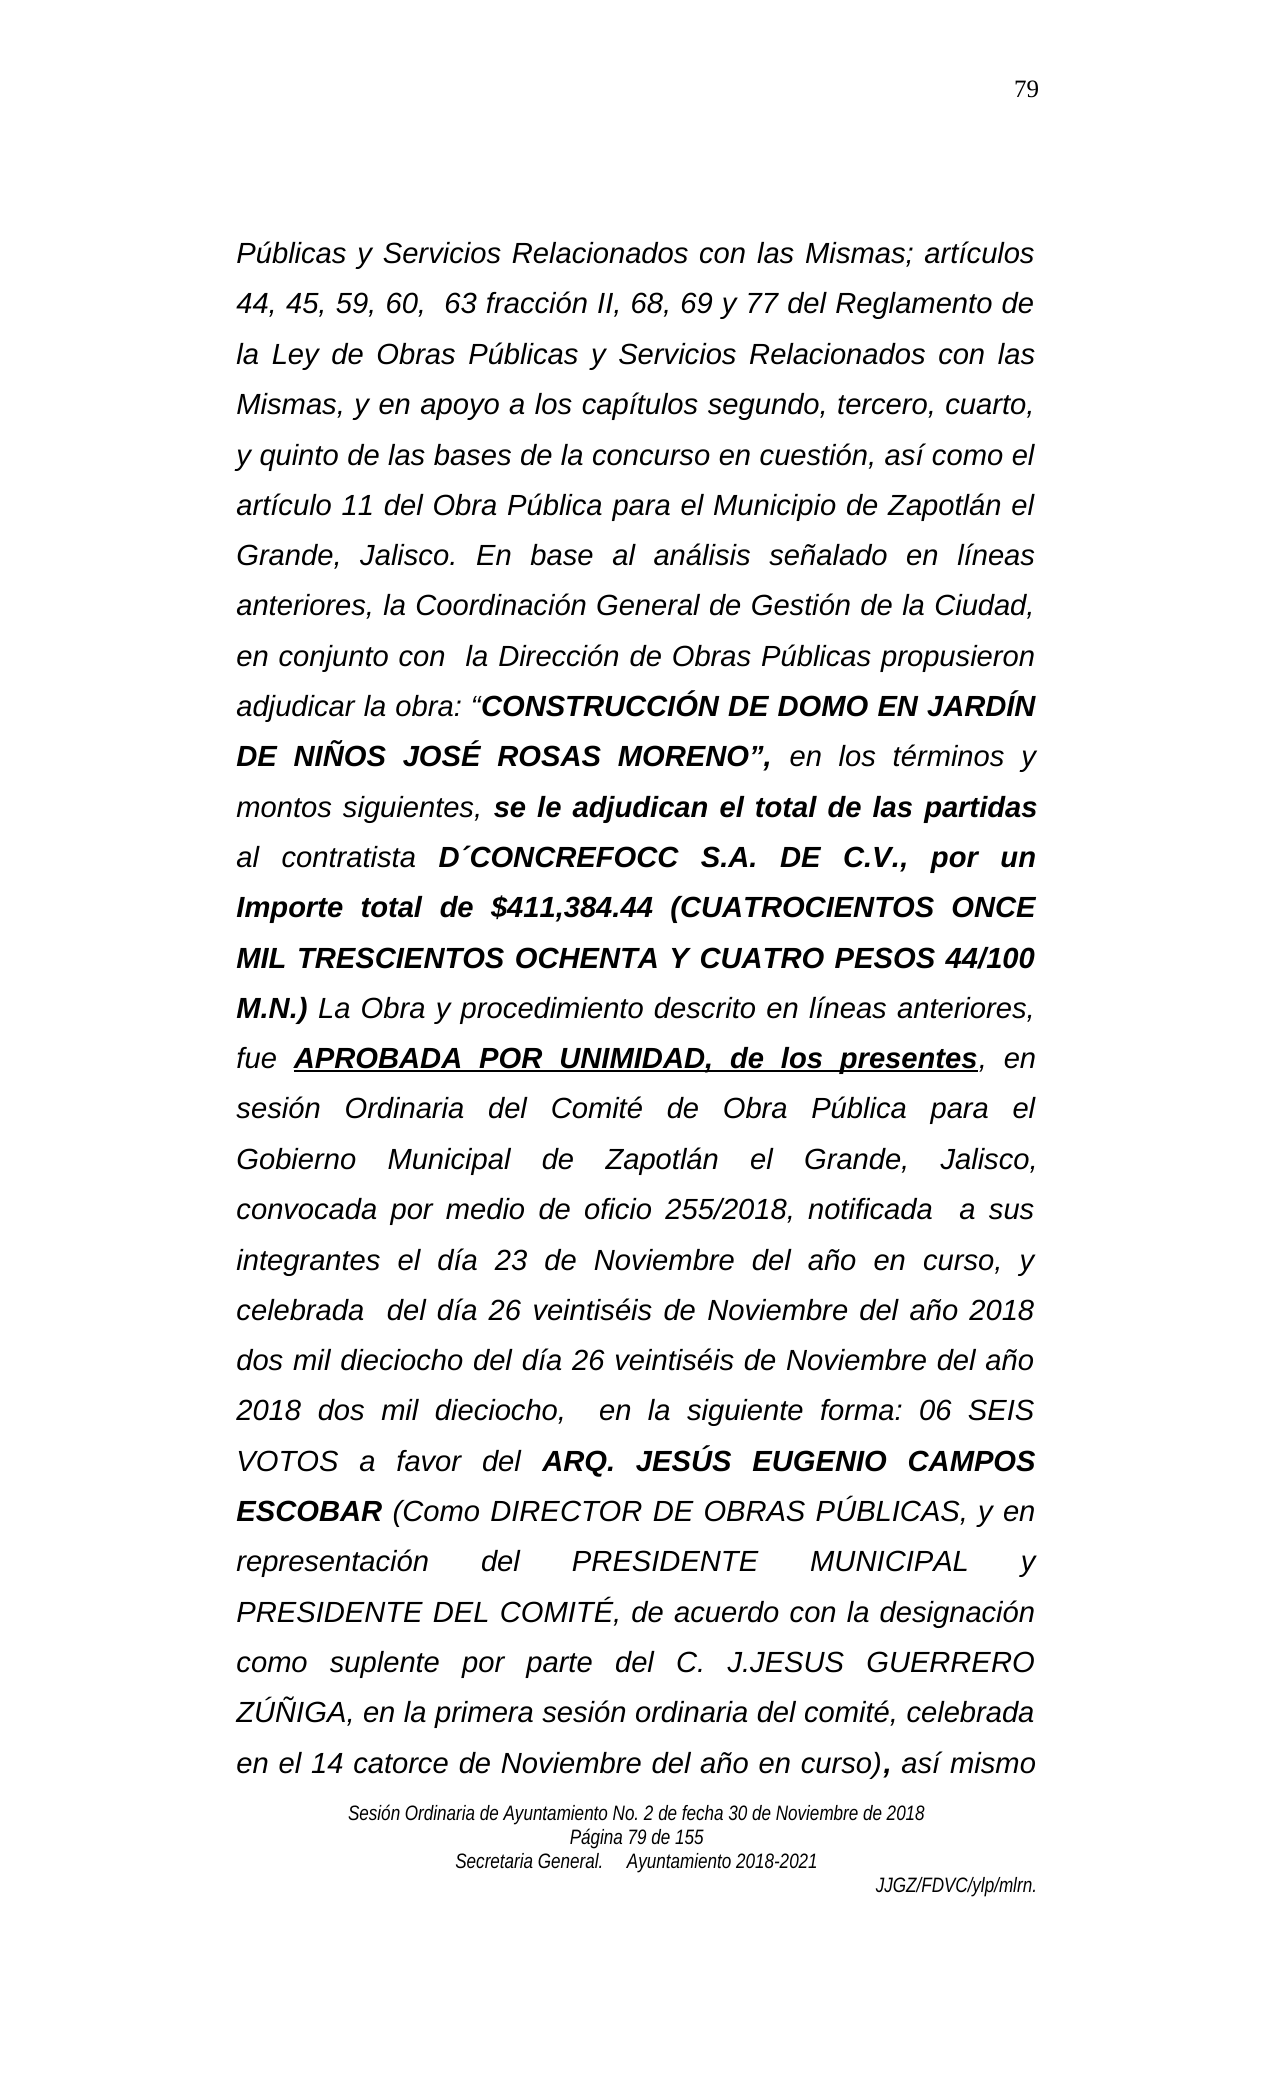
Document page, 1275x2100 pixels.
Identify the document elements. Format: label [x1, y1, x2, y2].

text [236, 236, 1039, 1779]
